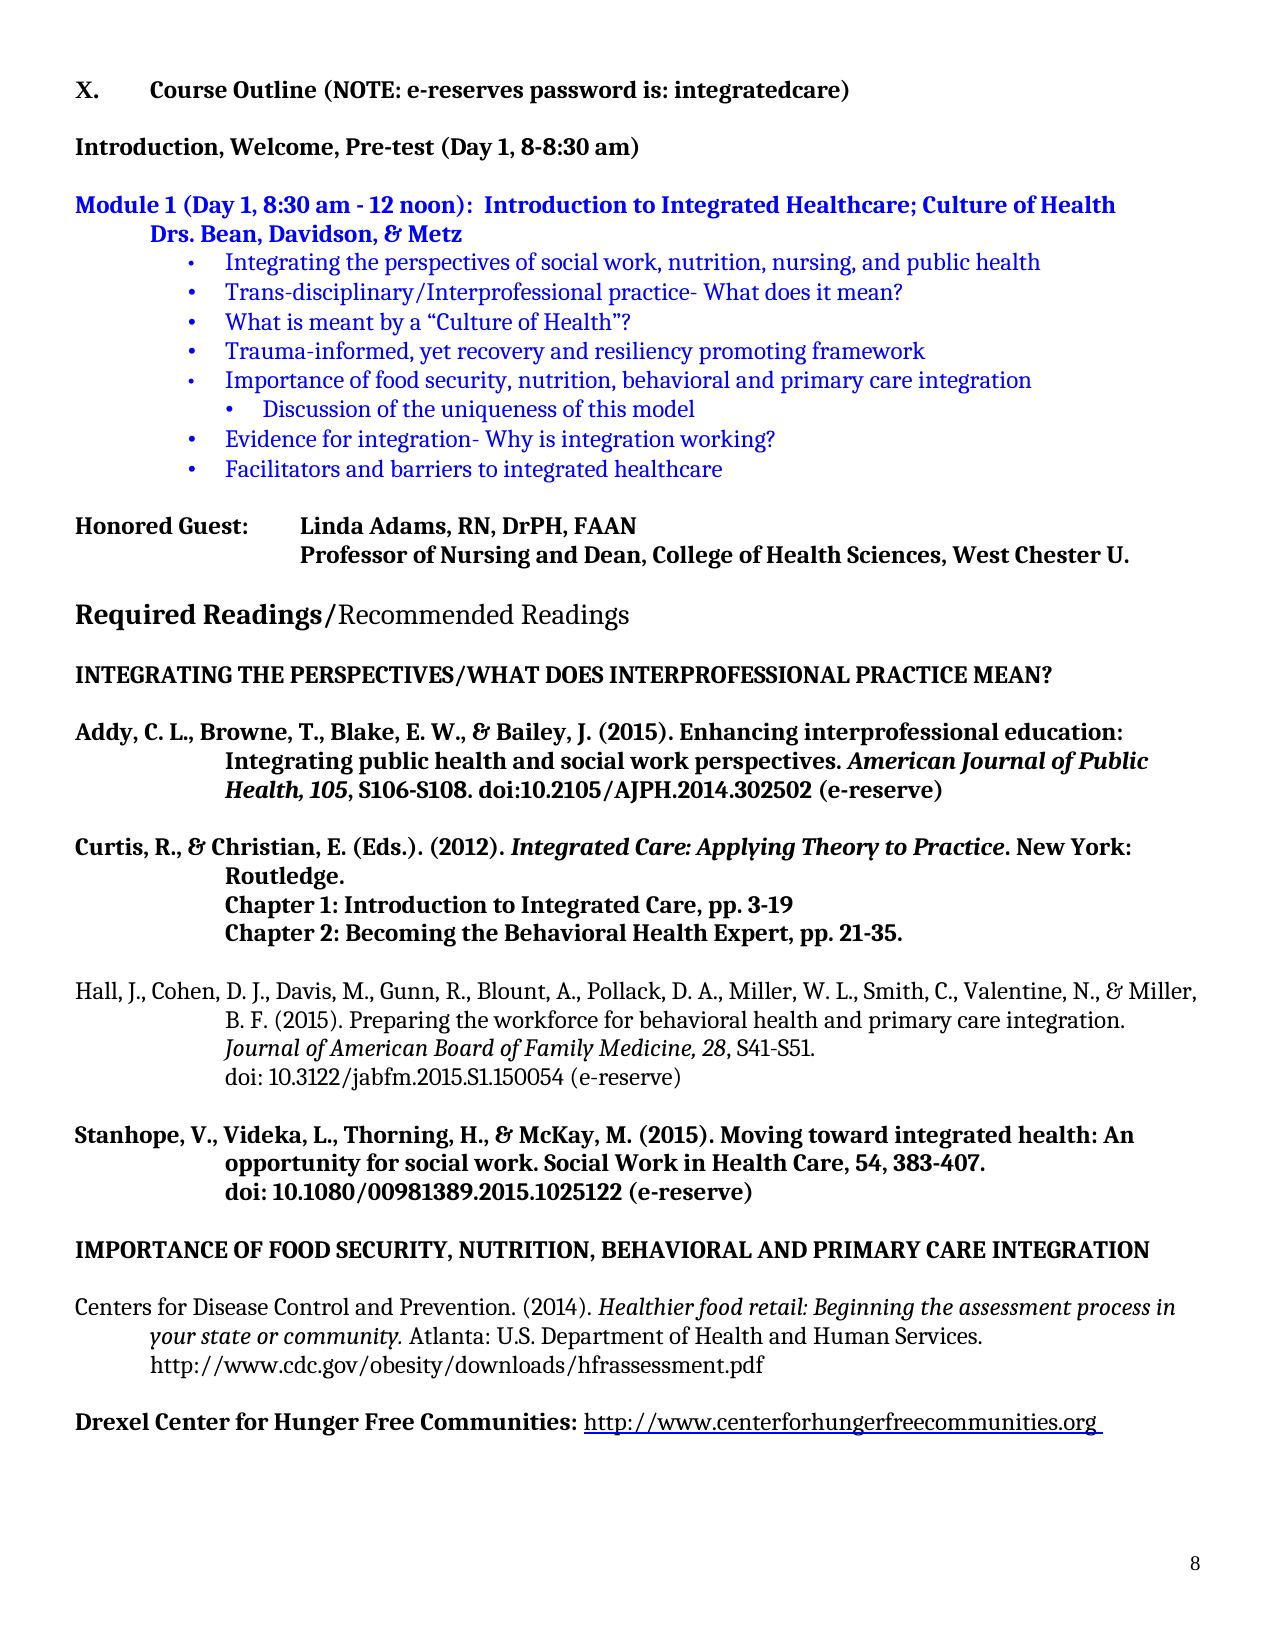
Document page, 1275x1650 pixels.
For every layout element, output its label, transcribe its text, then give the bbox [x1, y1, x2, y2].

text Centers for Disease Control and Prevention. (2014). Healthier food retail: Beginning the assessment process in your state or community. Atlanta: U.S. Department of Health and Human Services. http://www.cdc.gov/obesity/downloads/hfrassessment.pdf [75, 1293, 1200, 1379]
list Facilitators and barriers to integrated healthcare [187, 454, 1200, 483]
list Integrating the perspectives of social work, nutrition, nursing, and public health [187, 248, 1200, 277]
text Curtis, R., & Christian, E. (Eds.). (2012). Integrated Care: Applying Theory to Practice. New York: Routledge. [75, 833, 1200, 891]
text Drs. Bean, Davidson, & Metz [150, 219, 1200, 248]
list Discussion of the uniqueness of this model [225, 394, 1200, 424]
text Required Readings/Recommended Readings [75, 598, 1200, 632]
text Professor of Nursing and Dean, College of Health Sciences, West Chester U. [75, 541, 1200, 569]
text Chapter 1: Introduction to Integrated Care, pp. 3-19 [75, 891, 1200, 919]
text Stanhope, V., Videka, L., Thorning, H., & McKay, M. (2015). Moving toward integrated health: An opportunity for social work. Social Work in Health Care, 54, 383-407. [75, 1121, 1200, 1178]
text Hall, J., Cohen, D. J., Davis, M., Gunn, R., Blount, A., Pollack, D. A., Miller, W. L., Smith, C., Valentine, N., & Miller, B. F. (2015). Preparing the workforce for behavioral health and primary care integration. Journal of American Board of Family Medicine, 28, S41-S51. [75, 977, 1200, 1063]
text IMPORTANCE OF FOOD SECURITY, NUTRITION, BEHAVIORAL AND PRIMARY CARE INTEGRATION [75, 1236, 1200, 1264]
list Course Outline (NOTE: e-reserves password is: integratedcare) [75, 75, 1200, 104]
text Drexel Center for Hunger Free Communities: http://www.centerforhungerfreecommunities.org [75, 1408, 1200, 1437]
text Module 1 (Day 1, 8:30 am - 12 noon): Introduction to Integrated Healthcare; Culture of Health [75, 191, 1200, 219]
list Trans-disciplinary/Interprofessional practice- What does it mean? [187, 277, 1200, 307]
list What is meant by a “Culture of Health”? [187, 307, 1200, 336]
text doi: 10.3122/jabfm.2015.S1.150054 (e-reserve) [75, 1063, 1200, 1092]
list Importance of food security, nutrition, behavioral and primary care integration [187, 366, 1200, 394]
text Chapter 2: Becoming the Behavioral Health Expert, pp. 21-35. [75, 919, 1200, 948]
text Introduction, Welcome, Pre-test (Day 1, 8-8:30 am) [75, 133, 1200, 162]
list Evidence for integration- Why is integration working? [187, 424, 1200, 454]
text doi: 10.1080/00981389.2015.1025122 (e-reserve) [75, 1178, 1200, 1207]
text Addy, C. L., Browne, T., Blake, E. W., & Bailey, J. (2015). Enhancing interprofessional education: Integrating public health and social work perspectives. American Journal of Public Health, 105, S106-S108. doi:10.2105/AJPH.2014.302502 (e-reserve) [75, 718, 1200, 804]
text INTEGRATING THE PERSPECTIVES/WHAT DOES INTERPROFESSIONAL PRACTICE MEAN? [75, 661, 1200, 689]
list Trauma-informed, yet recovery and resiliency promoting framework [187, 336, 1200, 366]
text Honored Guest: Linda Adams, RN, DrPH, FAAN [75, 512, 1200, 541]
